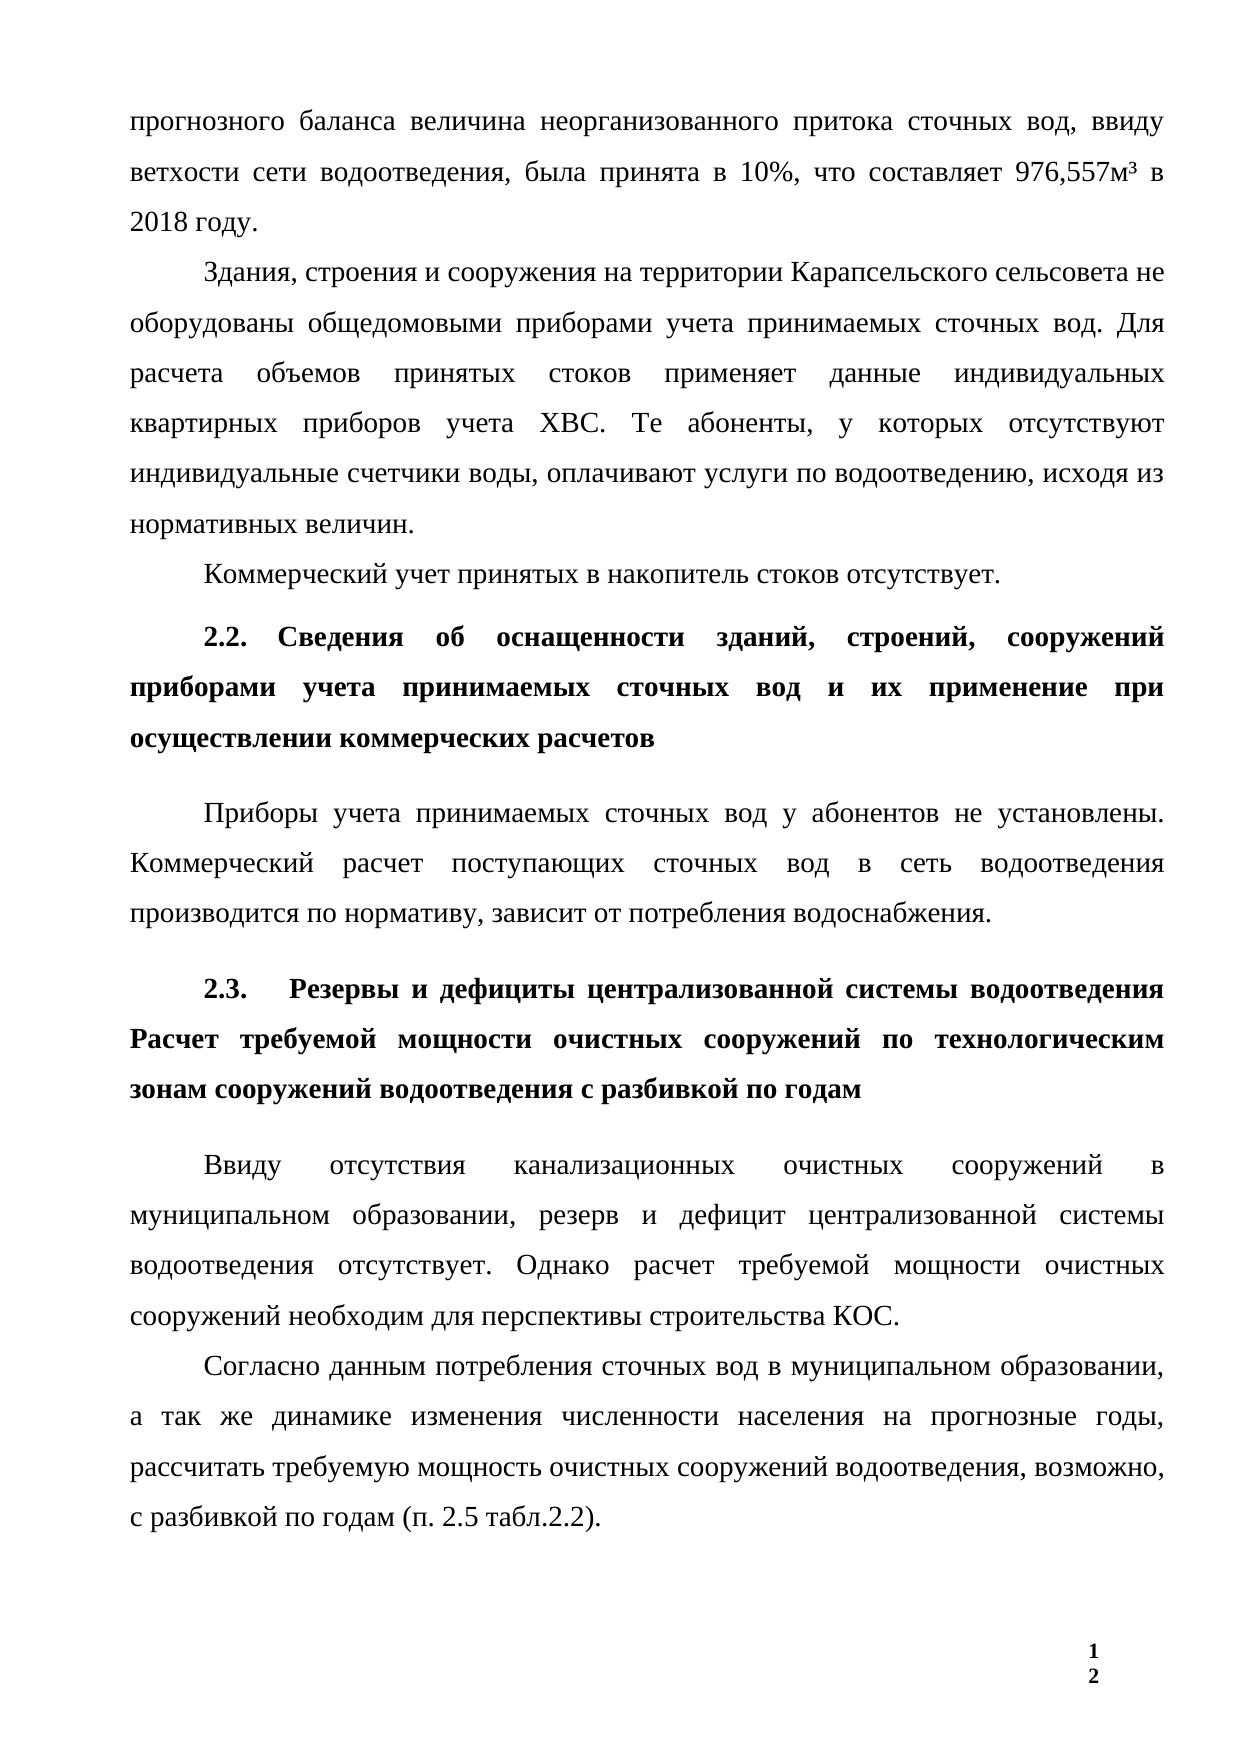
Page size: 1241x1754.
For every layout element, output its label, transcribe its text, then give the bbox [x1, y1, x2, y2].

text Ввиду отсутствия канализационных очистных сооружений в муниципальном образовании, резерв и дефицит централизованной системы водоотведения отсутствует. Однако расчет требуемой мощности очистных сооружений необходим для перспективы строительства КОС. [129, 1147, 1165, 1331]
list Сведения об оснащенности зданий, строений, сооружений приборами учета принимаемых сточных вод и их применение при осуществлении коммерческих расчетов [129, 619, 1165, 753]
text Здания, строения и сооружения на территории Карапсельского сельсовета не оборудованы общедомовыми приборами учета принимаемых сточных вод. Для расчета объемов принятых стоков применяет данные индивидуальных квартирных приборов учета ХВС. Те абоненты, у которых отсутствуют индивидуальные счетчики воды, оплачивают услуги по водоотведению, исходя из нормативных величин. [129, 254, 1165, 539]
text Согласно данным потребления сточных вод в муниципальном образовании, а так же динамике изменения численности населения на прогнозные годы, рассчитать требуемую мощность очистных сооружений водоотведения, возможно, с разбивкой по годам (п. 2.5 табл.2.2). [129, 1348, 1165, 1533]
text Приборы учета принимаемых сточных вод у абонентов не установлены. Коммерческий расчет поступающих сточных вод в сеть водоотведения производится по нормативу, зависит от потребления водоснабжения. [129, 795, 1165, 929]
text Коммерческий учет принятых в накопитель стоков отсутствует. [129, 556, 1165, 590]
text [129, 103, 1165, 238]
list Резервы и дефициты централизованной системы водоотведения Расчет требуемой мощности очистных сооружений по технологическим зонам сооружений водоотведения с разбивкой по годам [129, 971, 1165, 1105]
